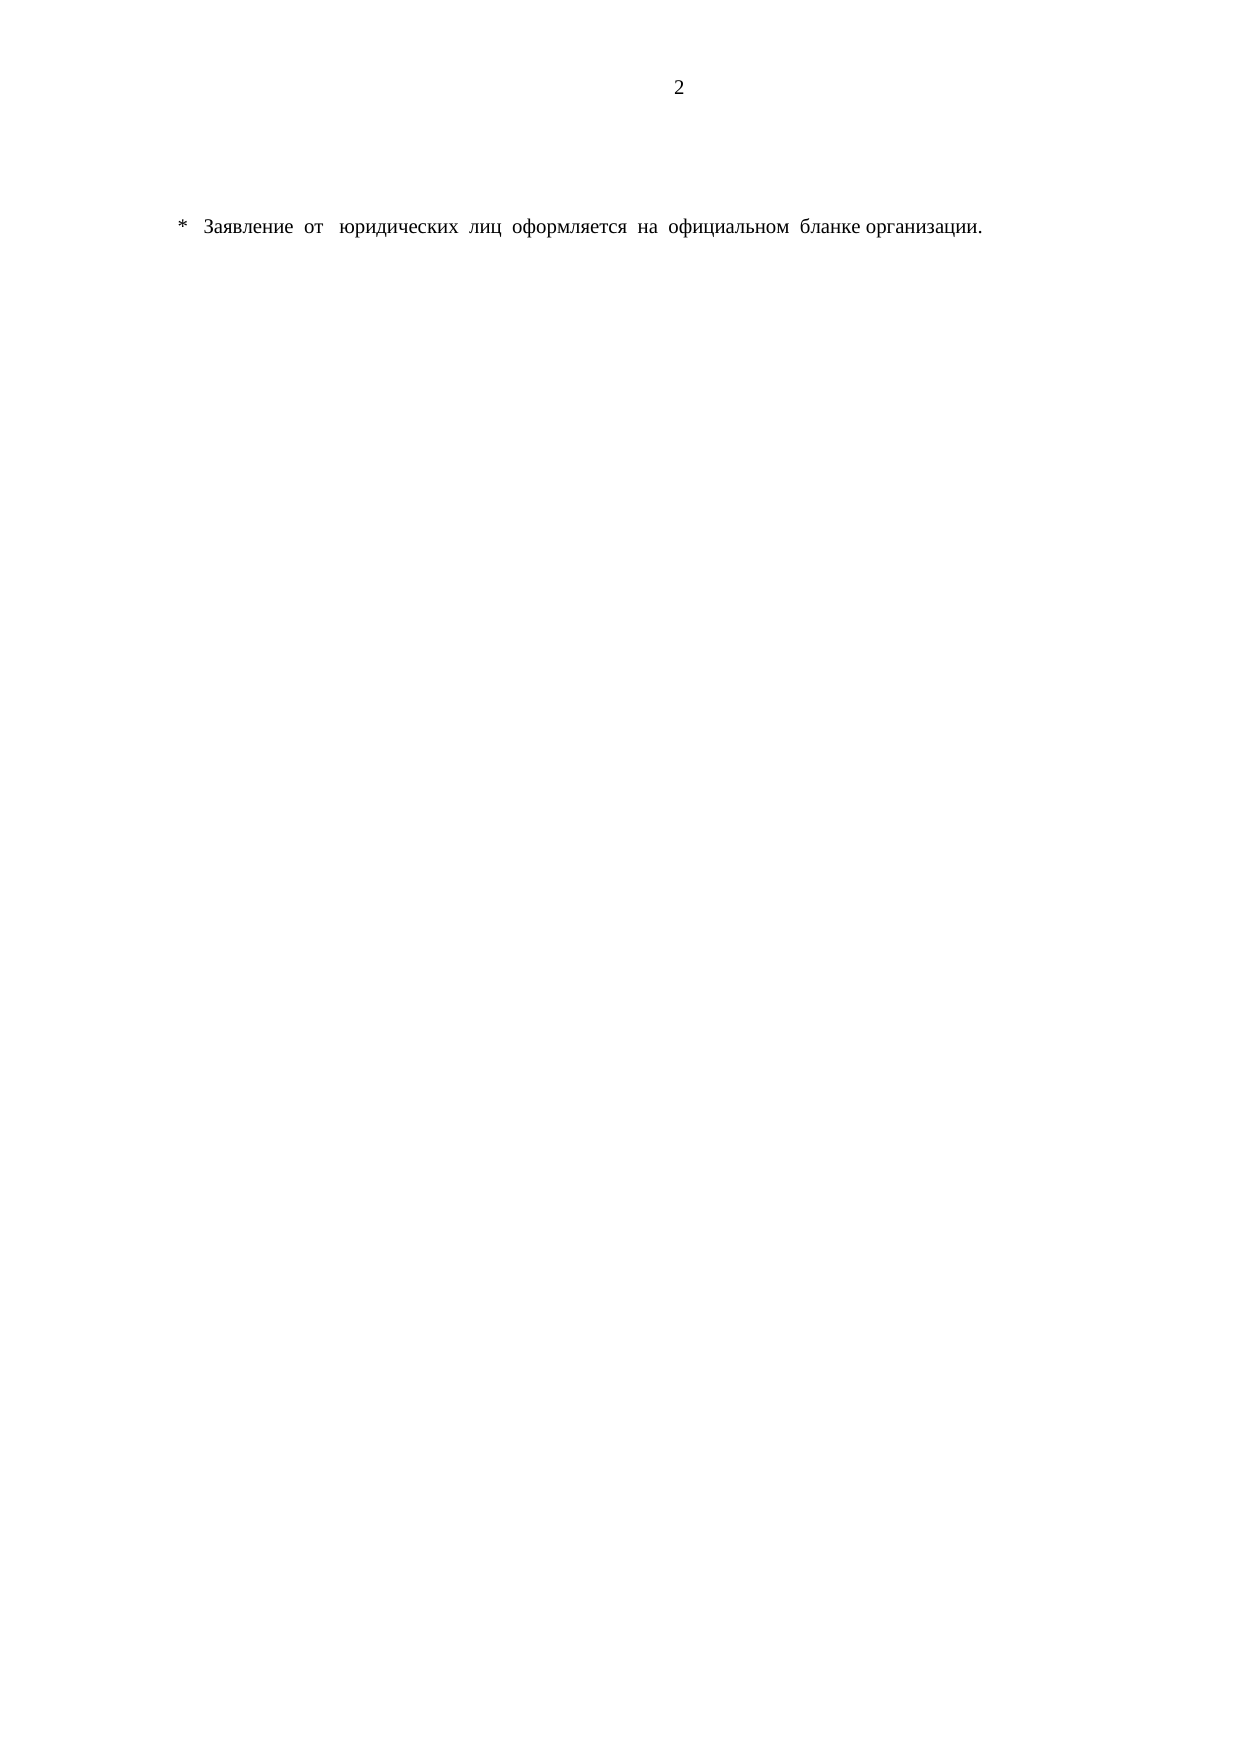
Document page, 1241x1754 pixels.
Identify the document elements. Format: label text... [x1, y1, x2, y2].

text * Заявление от юридических лиц оформляется на официальном бланке организации. [177, 214, 1181, 238]
